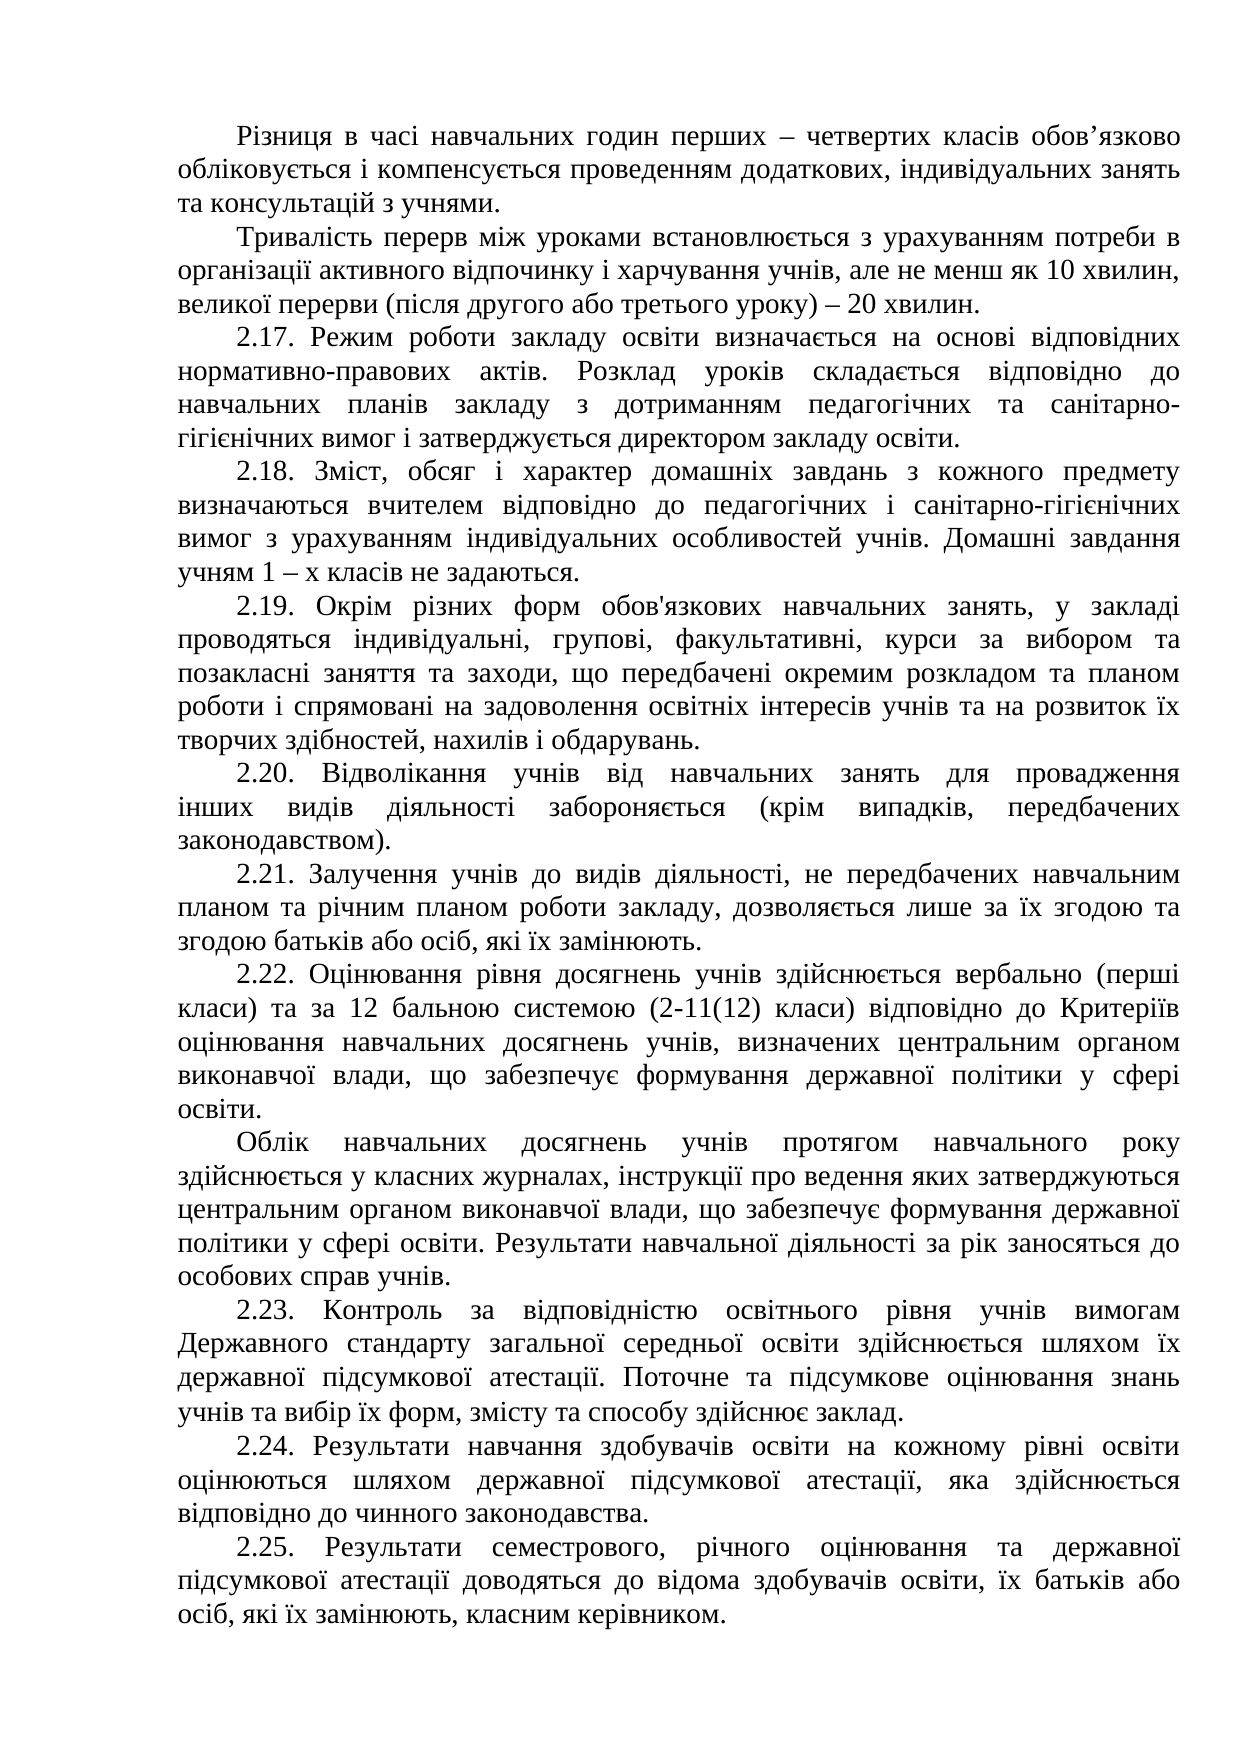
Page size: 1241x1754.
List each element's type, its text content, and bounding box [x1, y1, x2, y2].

text 2.22. Оцінювання рівня досягнень учнів здійснюється вербально (перші класи) та за 12 бальною системою (2-11(12) класи) відповідно до Критеріїв оцінювання навчальних досягнень учнів, визначених центральним органом виконавчої влади, що забезпечує формування державної політики у сфері освіти. [177, 957, 1181, 1124]
text 2.24. Результати навчання здобувачів освіти на кожному рівні освіти оцінюються шляхом державної підсумкової атестації, яка здійснюється відповідно до чинного законодавства. [177, 1428, 1181, 1529]
text 2.20. Відволікання учнів від навчальних занять для провадження інших видів діяльності забороняється (крім випадків, передбачених законодавством). [177, 755, 1181, 856]
text 2.17. Режим роботи закладу освіти визначається на основі відповідних нормативно-правових актів. Розклад уроків складається відповідно до навчальних планів закладу з дотриманням педагогічних та санітарно-гігієнічних вимог і затверджується директором закладу освіти. [177, 319, 1181, 453]
text 2.19. Окрім різних форм обов'язкових навчальних занять, у закладі проводяться індивідуальні, групові, факультативні, курси за вибором та позакласні заняття та заходи, що передбачені окремим розкладом та планом роботи і спрямовані на задоволення освітніх інтересів учнів та на розвиток їх творчих здібностей, нахилів і обдарувань. [177, 588, 1181, 755]
text Облік навчальних досягнень учнів протягом навчального року здійснюється у класних журналах, інструкції про ведення яких затверджуються центральним органом виконавчої влади, що забезпечує формування державної політики у сфері освіти. Результати навчальної діяльності за рік заносяться до особових справ учнів. [177, 1124, 1181, 1292]
text Різниця в часі навчальних годин перших – четвертих класів обов’язково обліковується і компенсується проведенням додаткових, індивідуальних занять та консультацій з учнями. [177, 118, 1181, 219]
text 2.25. Результати семестрового, річного оцінювання та державної підсумкової атестації доводяться до відома здобувачів освіти, їх батьків або осіб, які їх замінюють, класним керівником. [177, 1529, 1181, 1629]
text 2.23. Контроль за відповідністю освітнього рівня учнів вимогам Державного стандарту загальної середньої освіти здійснюється шляхом їх державної підсумкової атестації. Поточне та підсумкове оцінювання знань учнів та вибір їх форм, змісту та способу здійснює заклад. [177, 1292, 1181, 1428]
text 2.21. Залучення учнів до видів діяльності, не передбачених навчальним планом та річним планом роботи закладу, дозволяється лише за їх згодою та згодою батьків або осіб, які їх замінюють. [177, 856, 1181, 957]
text Тривалість перерв між уроками встановлюється з урахуванням потреби в організації активного відпочинку і харчування учнів, але не менш як 10 хвилин, великої перерви (після другого або третього уроку) – 20 хвилин. [177, 219, 1181, 319]
text 2.18. Зміст, обсяг і характер домашніх завдань з кожного предмету визначаються вчителем відповідно до педагогічних і санітарно-гігієнічних вимог з урахуванням індивідуальних особливостей учнів. Домашні завдання учням 1 – х класів не задаються. [177, 453, 1181, 588]
